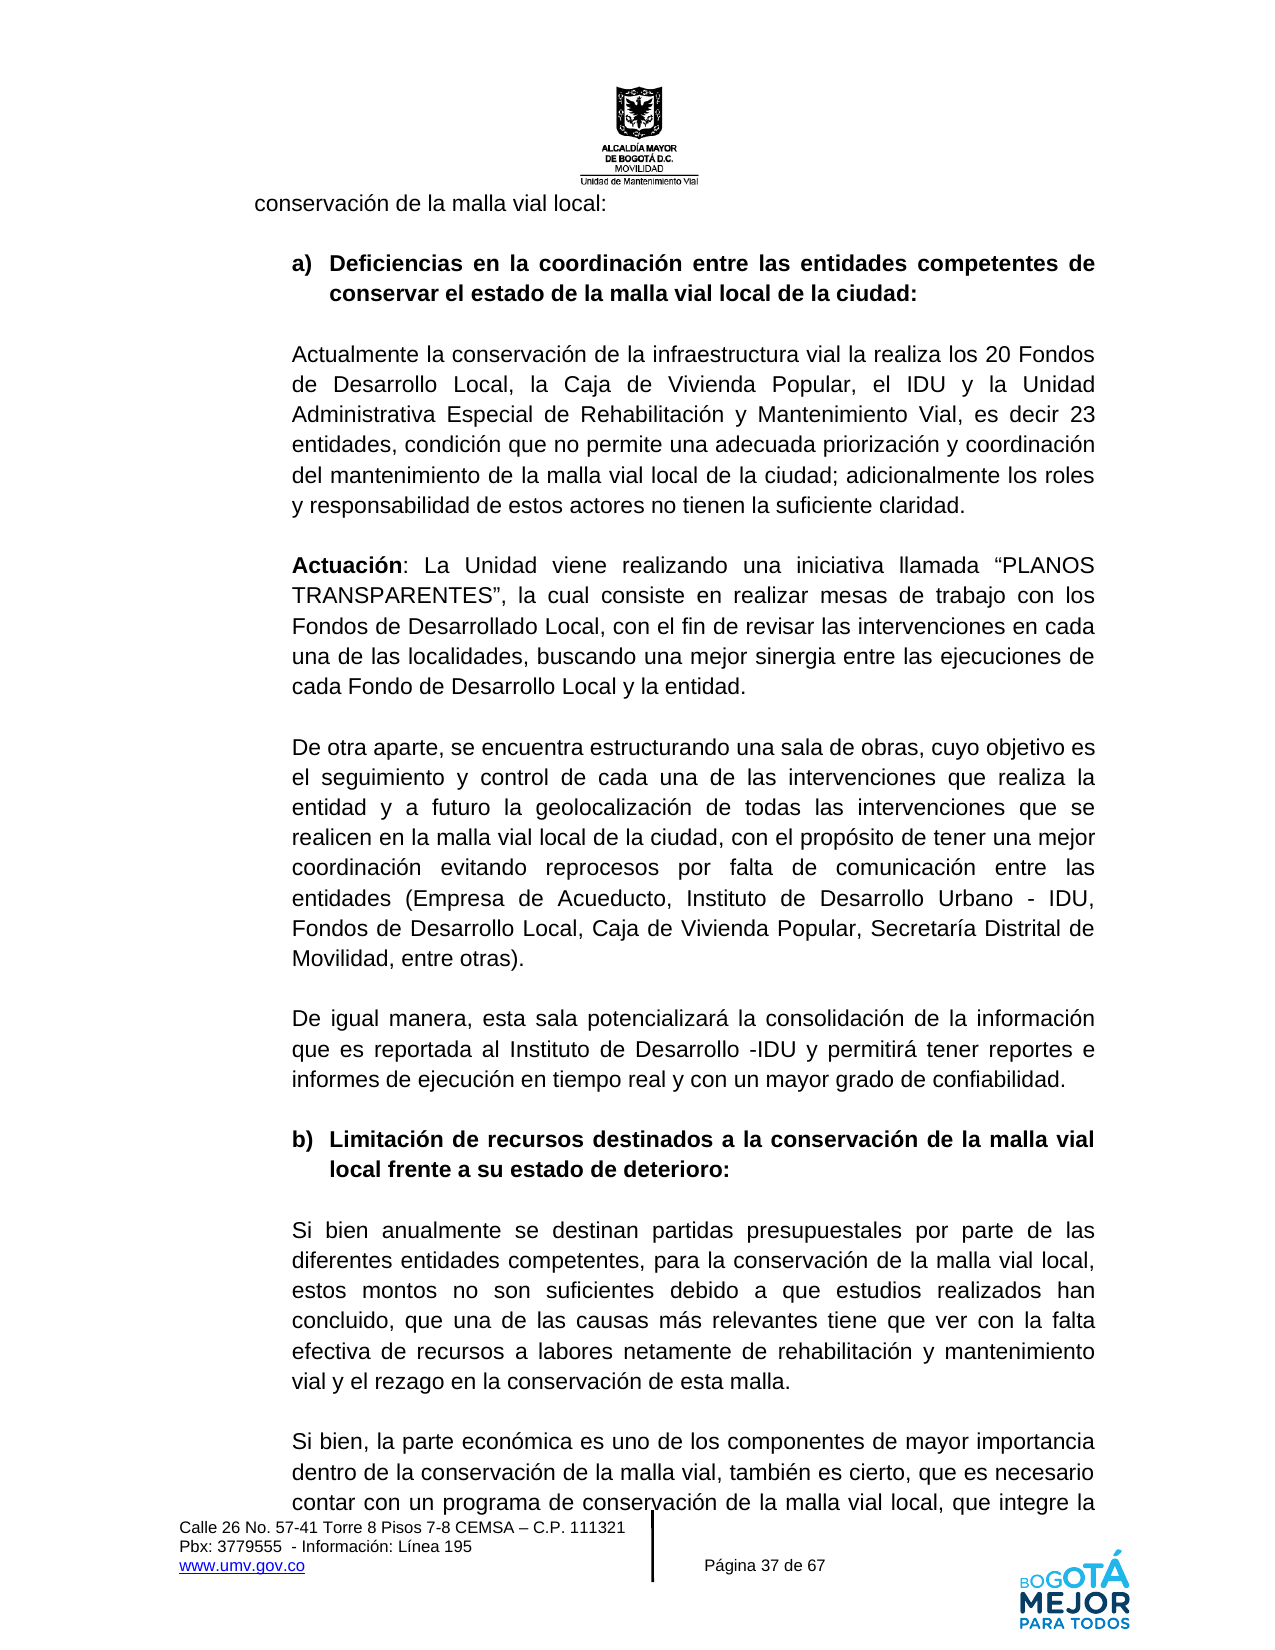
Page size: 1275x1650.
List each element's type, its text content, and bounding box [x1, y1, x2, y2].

list De igual manera, esta sala potencializará la consolidación de la información que es reportada al Instituto de Desarrollo -IDU y permitirá tener reportes e informes de ejecución en tiempo real y con un mayor grado de confiabilidad. [292, 1005, 1096, 1092]
picture [573, 75, 702, 190]
picture [1014, 1535, 1149, 1640]
list Limitación de recursos destinados a la conservación de la malla vial local frente a su estado de deterioro: [292, 1126, 1096, 1183]
list Actuación: La Unidad viene realizando una iniciativa llamada “PLANOS TRANSPARENTES”, la cual consiste en realizar mesas de trabajo con los Fondos de Desarrollado Local, con el fin de revisar las intervenciones en cada una de las localidades, buscando una mejor sinergia entre las ejecuciones de cada Fondo de Desarrollo Local y la entidad. [292, 552, 1096, 699]
list Deficiencias en la coordinación entre las entidades competentes de conservar el estado de la malla vial local de la ciudad: [292, 250, 1096, 307]
list De otra aparte, se encuentra estructurando una sala de obras, cuyo objetivo es el seguimiento y control de cada una de las intervenciones que realiza la entidad y a futuro la geolocalización de todas las intervenciones que se realicen en la malla vial local de la ciudad, con el propósito de tener una mejor coordinación evitando reprocesos por falta de comunicación entre las entidades (Empresa de Acueducto, Instituto de Desarrollo Urbano - IDU, Fondos de Desarrollo Local, Caja de Vivienda Popular, Secretaría Distrital de Movilidad, entre otras). [292, 733, 1096, 971]
list Actualmente la conservación de la infraestructura vial la realiza los 20 Fondos de Desarrollo Local, la Caja de Vivienda Popular, el IDU y la Unidad Administrativa Especial de Rehabilitación y Mantenimiento Vial, es decir 23 entidades, condición que no permite una adecuada priorización y coordinación del mantenimiento de la malla vial local de la ciudad; adicionalmente los roles y responsabilidad de estos actores no tienen la suficiente claridad. [292, 341, 1096, 518]
list Si bien anualmente se destinan partidas presupuestales por parte de las diferentes entidades competentes, para la conservación de la malla vial local, estos montos no son suficientes debido a que estudios realizados han concluido, que una de las causas más relevantes tiene que ver con la falta efectiva de recursos a labores netamente de rehabilitación y mantenimiento vial y el rezago en la conservación de esta malla. [292, 1217, 1096, 1394]
